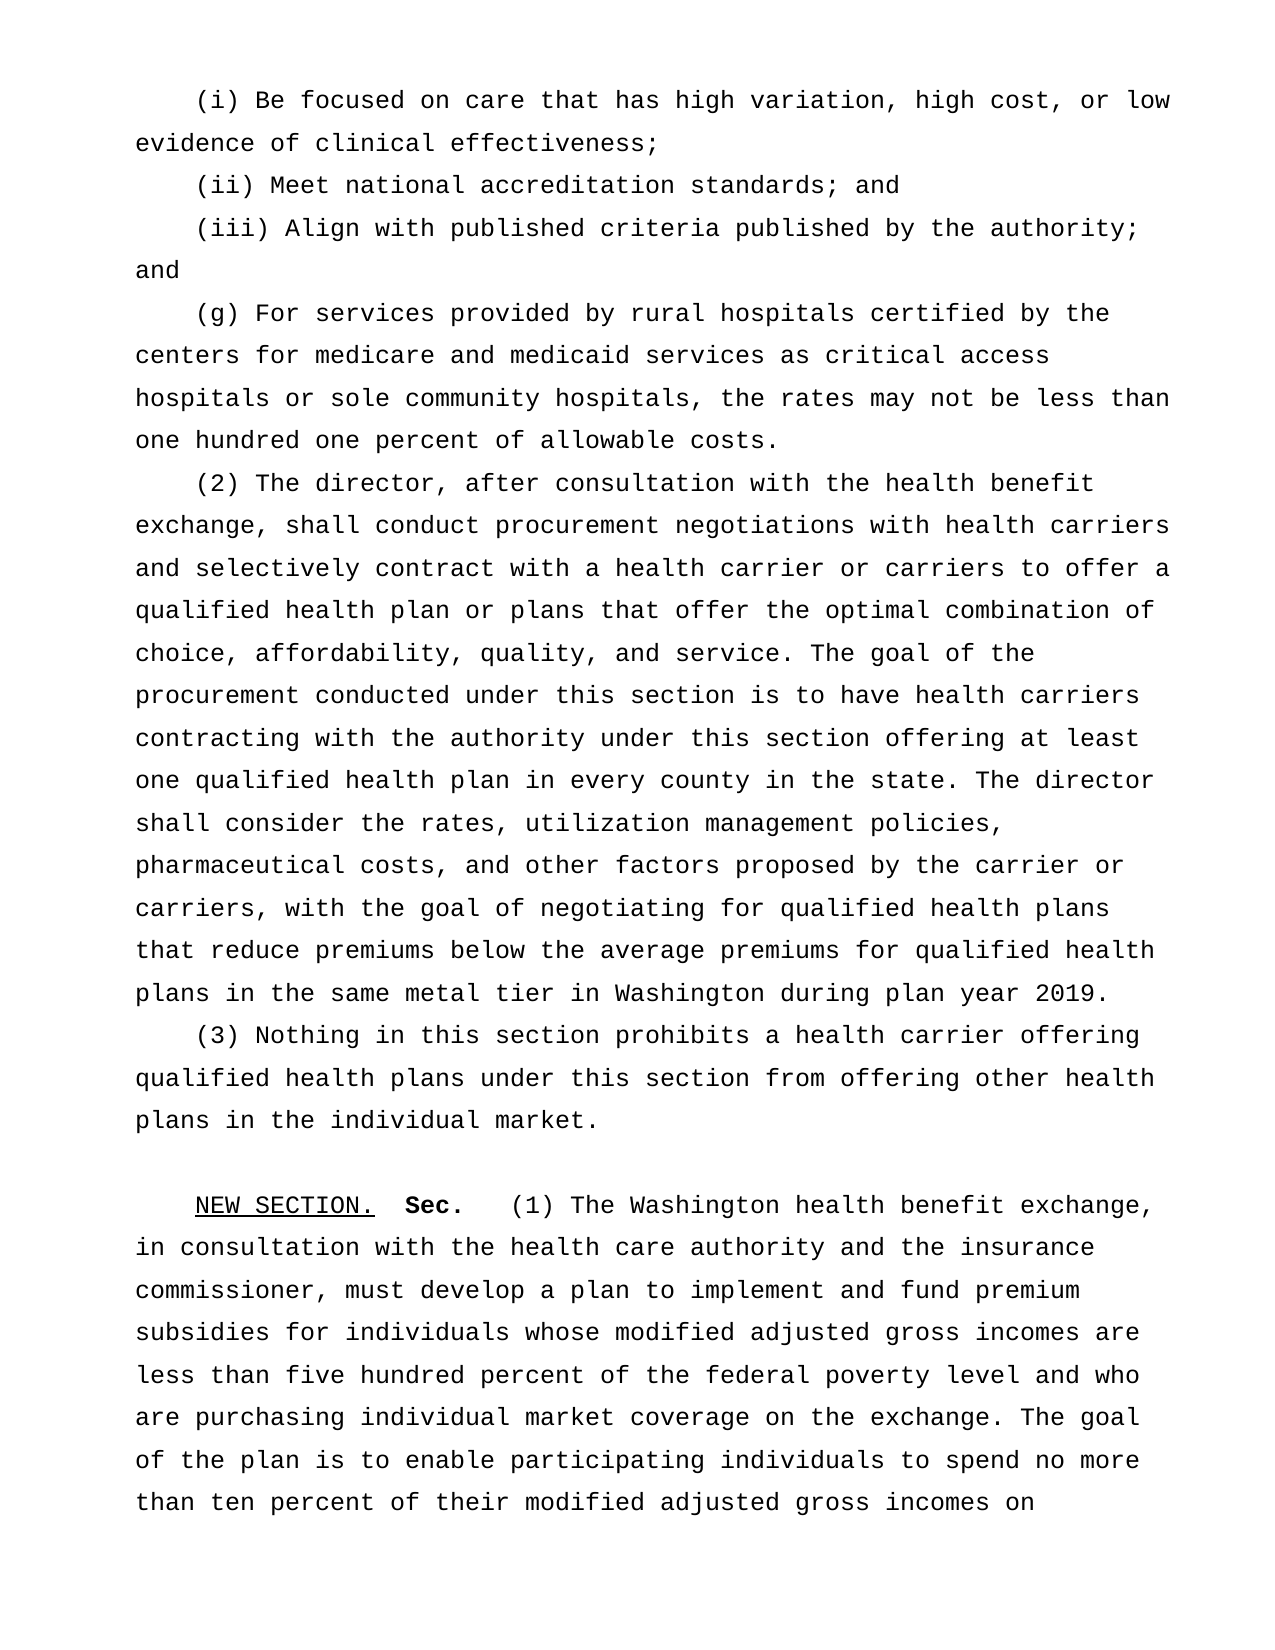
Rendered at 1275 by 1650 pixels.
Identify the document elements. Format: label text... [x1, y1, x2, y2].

text (i) Be focused on care that has high variation, high cost, or low evidence of clinical effectiveness; [135, 75, 1170, 160]
text (iii) Align with published criteria published by the authority; and [135, 202, 1170, 287]
text (ii) Meet national accreditation standards; and [135, 160, 1170, 202]
text (2) The director, after consultation with the health benefit exchange, shall conduct procurement negotiations with health carriers and selectively contract with a health carrier or carriers to offer a qualified health plan or plans that offer the optimal combination of choice, affordability, quality, and service. The goal of the procurement conducted under this section is to have health carriers contracting with the authority under this section offering at least one qualified health plan in every county in the state. The director shall consider the rates, utilization management policies, pharmaceutical costs, and other factors proposed by the carrier or carriers, with the goal of negotiating for qualified health plans that reduce premiums below the average premiums for qualified health plans in the same metal tier in Washington during plan year 2019. [135, 457, 1170, 1010]
text (3) Nothing in this section prohibits a health carrier offering qualified health plans under this section from offering other health plans in the individual market. [135, 1010, 1170, 1137]
text (g) For services provided by rural hospitals certified by the centers for medicare and medicaid services as critical access hospitals or sole community hospitals, the rates may not be less than one hundred one percent of allowable costs. [135, 287, 1170, 457]
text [135, 1179, 1170, 1519]
